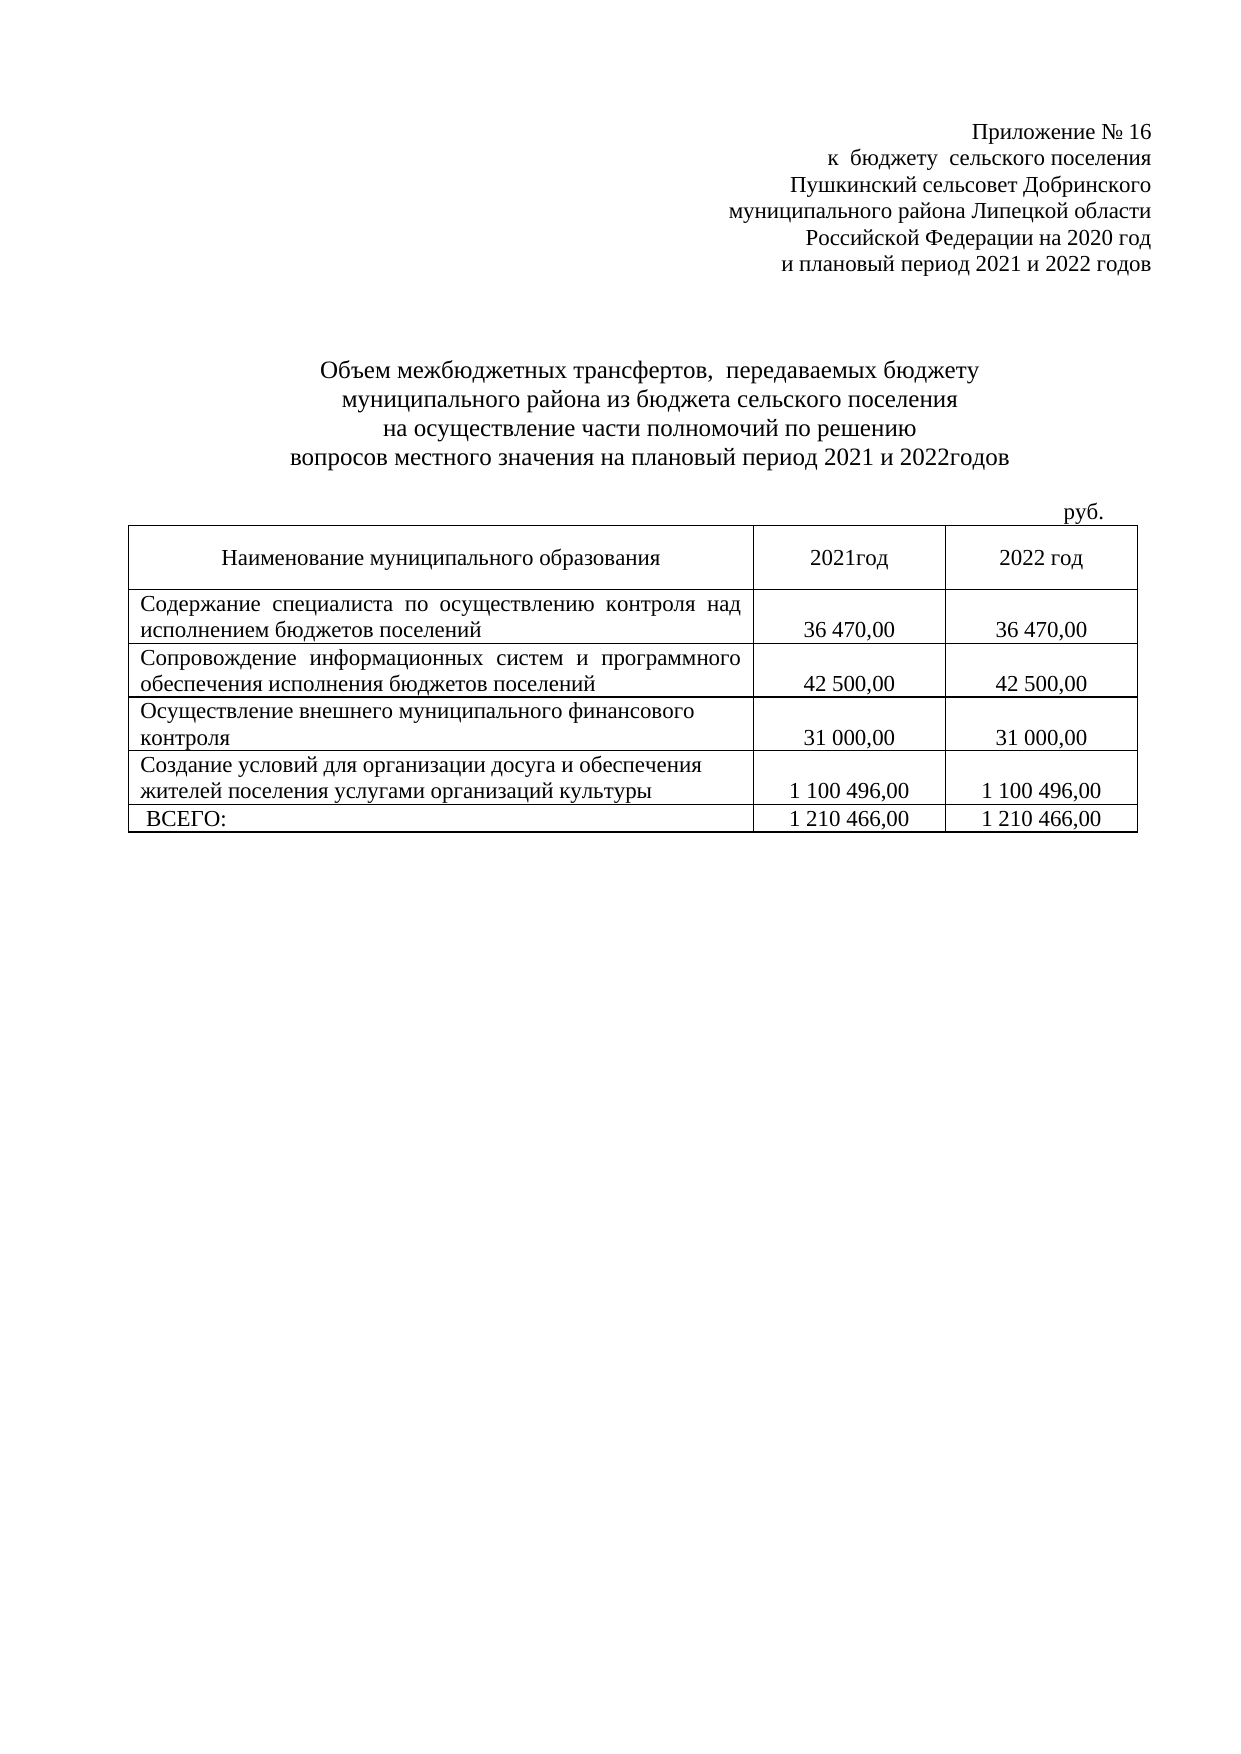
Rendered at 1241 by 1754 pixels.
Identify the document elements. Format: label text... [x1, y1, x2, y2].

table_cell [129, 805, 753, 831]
text Российской Федерации на 2020 год [148, 223, 1152, 250]
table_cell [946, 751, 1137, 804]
text и плановый период 2021 и 2022 годов [148, 250, 1152, 276]
text на осуществление части полномочий по решению [148, 413, 1152, 442]
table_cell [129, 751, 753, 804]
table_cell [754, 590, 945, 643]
text к бюджету сельского поселения [516, 144, 1152, 171]
text Пушкинский сельсовет Добринского [516, 171, 1152, 197]
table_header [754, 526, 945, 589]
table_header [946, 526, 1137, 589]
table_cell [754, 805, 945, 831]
text вопросов местного значения на плановый период 2021 и 2022годов [148, 442, 1152, 470]
text руб. [148, 470, 1104, 525]
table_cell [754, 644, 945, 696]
text муниципального района из бюджета сельского поселения [148, 384, 1152, 413]
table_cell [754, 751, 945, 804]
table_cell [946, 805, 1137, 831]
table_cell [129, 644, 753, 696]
text Приложение № 16 [148, 118, 1152, 144]
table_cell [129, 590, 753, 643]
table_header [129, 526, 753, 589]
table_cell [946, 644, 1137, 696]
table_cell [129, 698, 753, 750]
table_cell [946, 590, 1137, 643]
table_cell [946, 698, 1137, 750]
text Объем межбюджетных трансфертов, передаваемых бюджету [148, 355, 1152, 384]
text муниципального района Липецкой области [516, 197, 1152, 223]
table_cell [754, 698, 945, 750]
